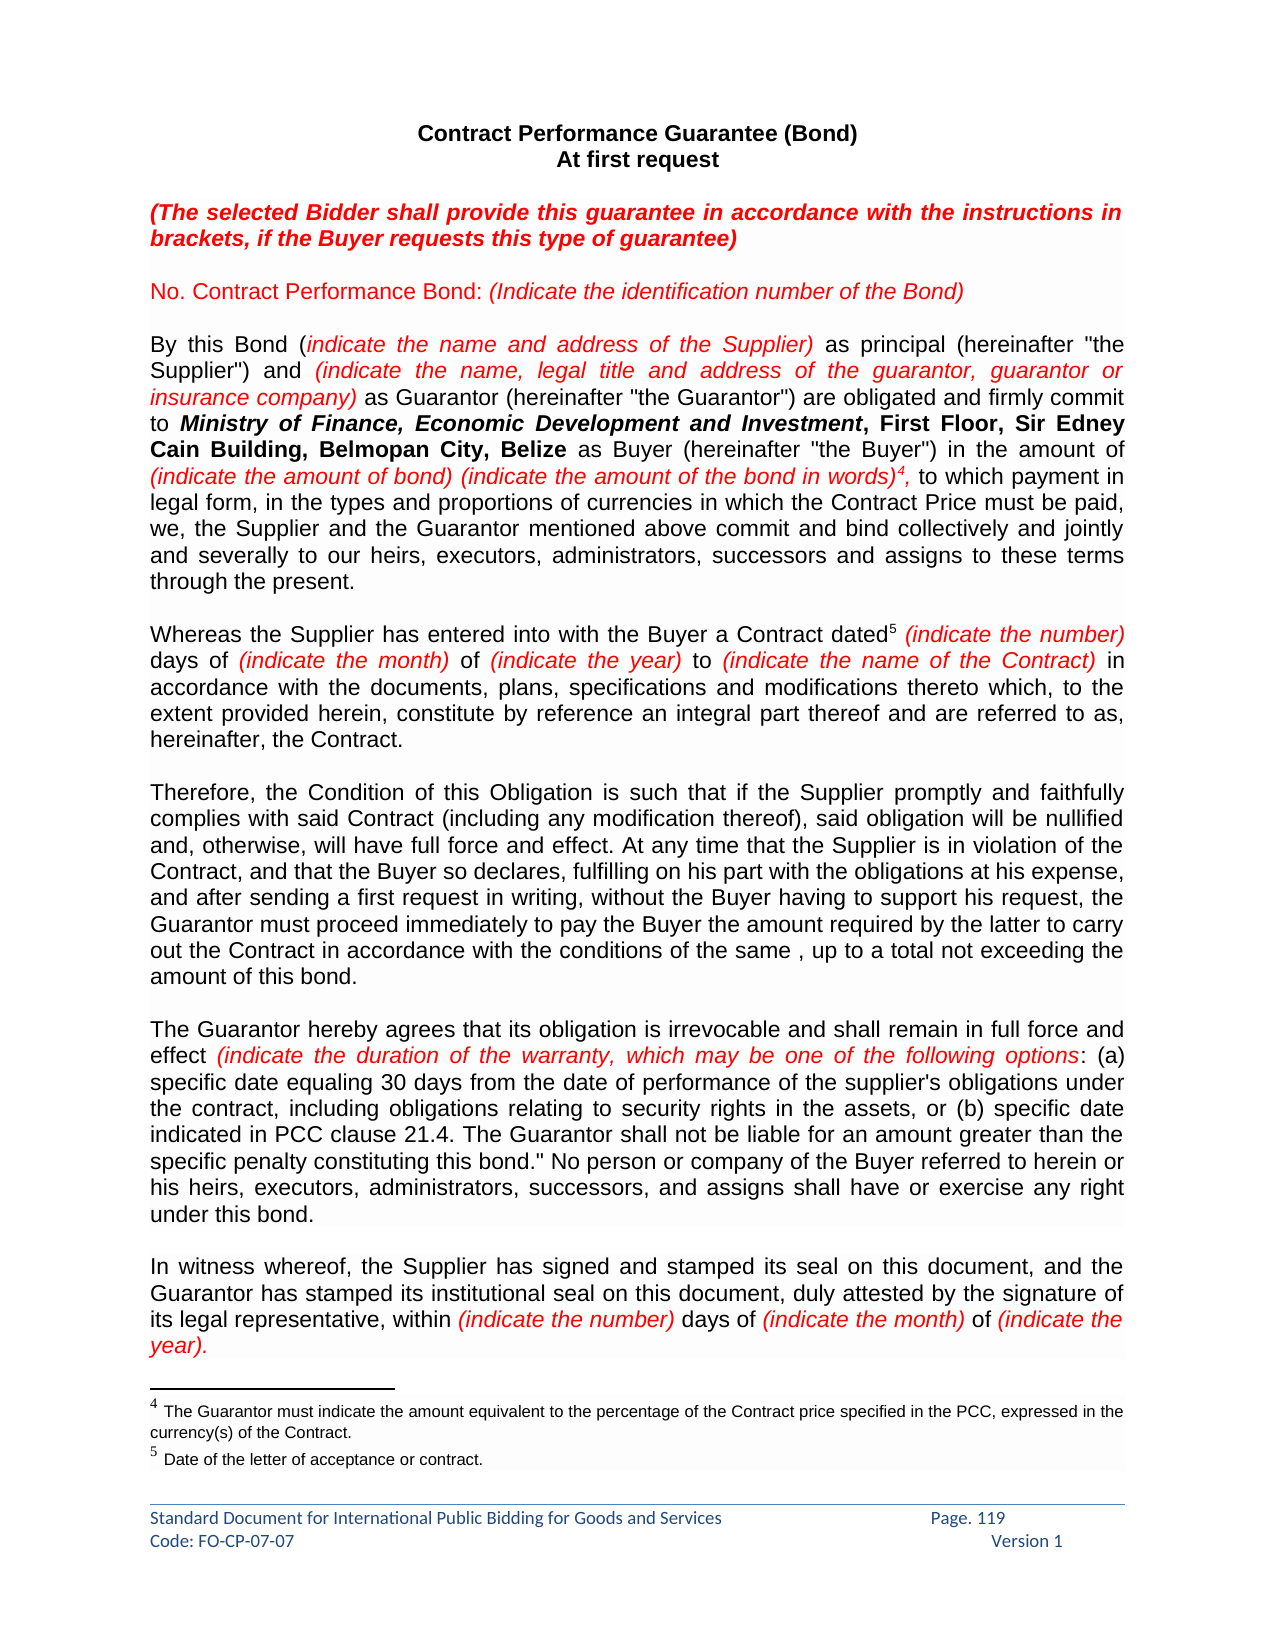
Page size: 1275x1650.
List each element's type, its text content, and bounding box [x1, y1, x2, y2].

text Contract Performance Guarantee (Bond) [150, 120, 1125, 146]
text (The selected Bidder shall provide this guarantee in accordance with the instructions in brackets, if the Buyer requests this type of guarantee) [150, 199, 1125, 252]
text Whereas the Supplier has entered into with the Buyer a Contract dated (indicate the number) days of (indicate the month) of (indicate the year) to (indicate the name of the Contract) in accordance with the documents, plans, specifications and modifications thereto which, to the extent provided herein, constitute by reference an integral part thereof and are referred to as, hereinafter, the Contract. [150, 621, 1125, 752]
text No. Contract Performance Bond: (Indicate the identification number of the Bond) [150, 278, 1125, 304]
text The Guarantor hereby agrees that its obligation is irrevocable and shall remain in full force and effect (indicate the duration of the warranty, which may be one of the following options: (a) specific date equaling 30 days from the date of performance of the supplier's obligations under the contract, including obligations relating to security rights in the assets, or (b) specific date indicated in PCC clause 21.4. The Guarantor shall not be liable for an amount greater than the specific penalty constituting this bond." No person or company of the Buyer referred to herein or his heirs, executors, administrators, successors, and assigns shall have or exercise any right under this bond. [150, 1016, 1125, 1227]
text At first request [150, 146, 1125, 173]
text Therefore, the Condition of this Obligation is such that if the Supplier promptly and faithfully complies with said Contract (including any modification thereof), said obligation will be nullified and, otherwise, will have full force and effect. At any time that the Supplier is in violation of the Contract, and that the Buyer so declares, fulfilling on his part with the obligations at his expense, and after sending a first request in writing, without the Buyer having to support his request, the Guarantor must proceed immediately to pay the Buyer the amount required by the latter to carry out the Contract in accordance with the conditions of the same , up to a total not exceeding the amount of this bond. [150, 779, 1125, 990]
text In witness whereof, the Supplier has signed and stamped its seal on this document, and the Guarantor has stamped its institutional seal on this document, duly attested by the signature of its legal representative, within (indicate the number) days of (indicate the month) of (indicate the year). [150, 1253, 1125, 1359]
text By this Bond (indicate the name and address of the Supplier) as principal (hereinafter "the Supplier") and (indicate the name, legal title and address of the guarantor, guarantor or insurance company) as Guarantor (hereinafter "the Guarantor") are obligated and firmly commit to Ministry of Finance, Economic Development and Investment, First Floor, Sir Edney Cain Building, Belmopan City, Belize as Buyer (hereinafter "the Buyer") in the amount of (indicate the amount of bond) (indicate the amount of the bond in words), to which payment in legal form, in the types and proportions of currencies in which the Contract Price must be paid, we, the Supplier and the Guarantor mentioned above commit and bind collectively and jointly and severally to our heirs, executors, administrators, successors and assigns to these terms through the present. [150, 331, 1125, 594]
